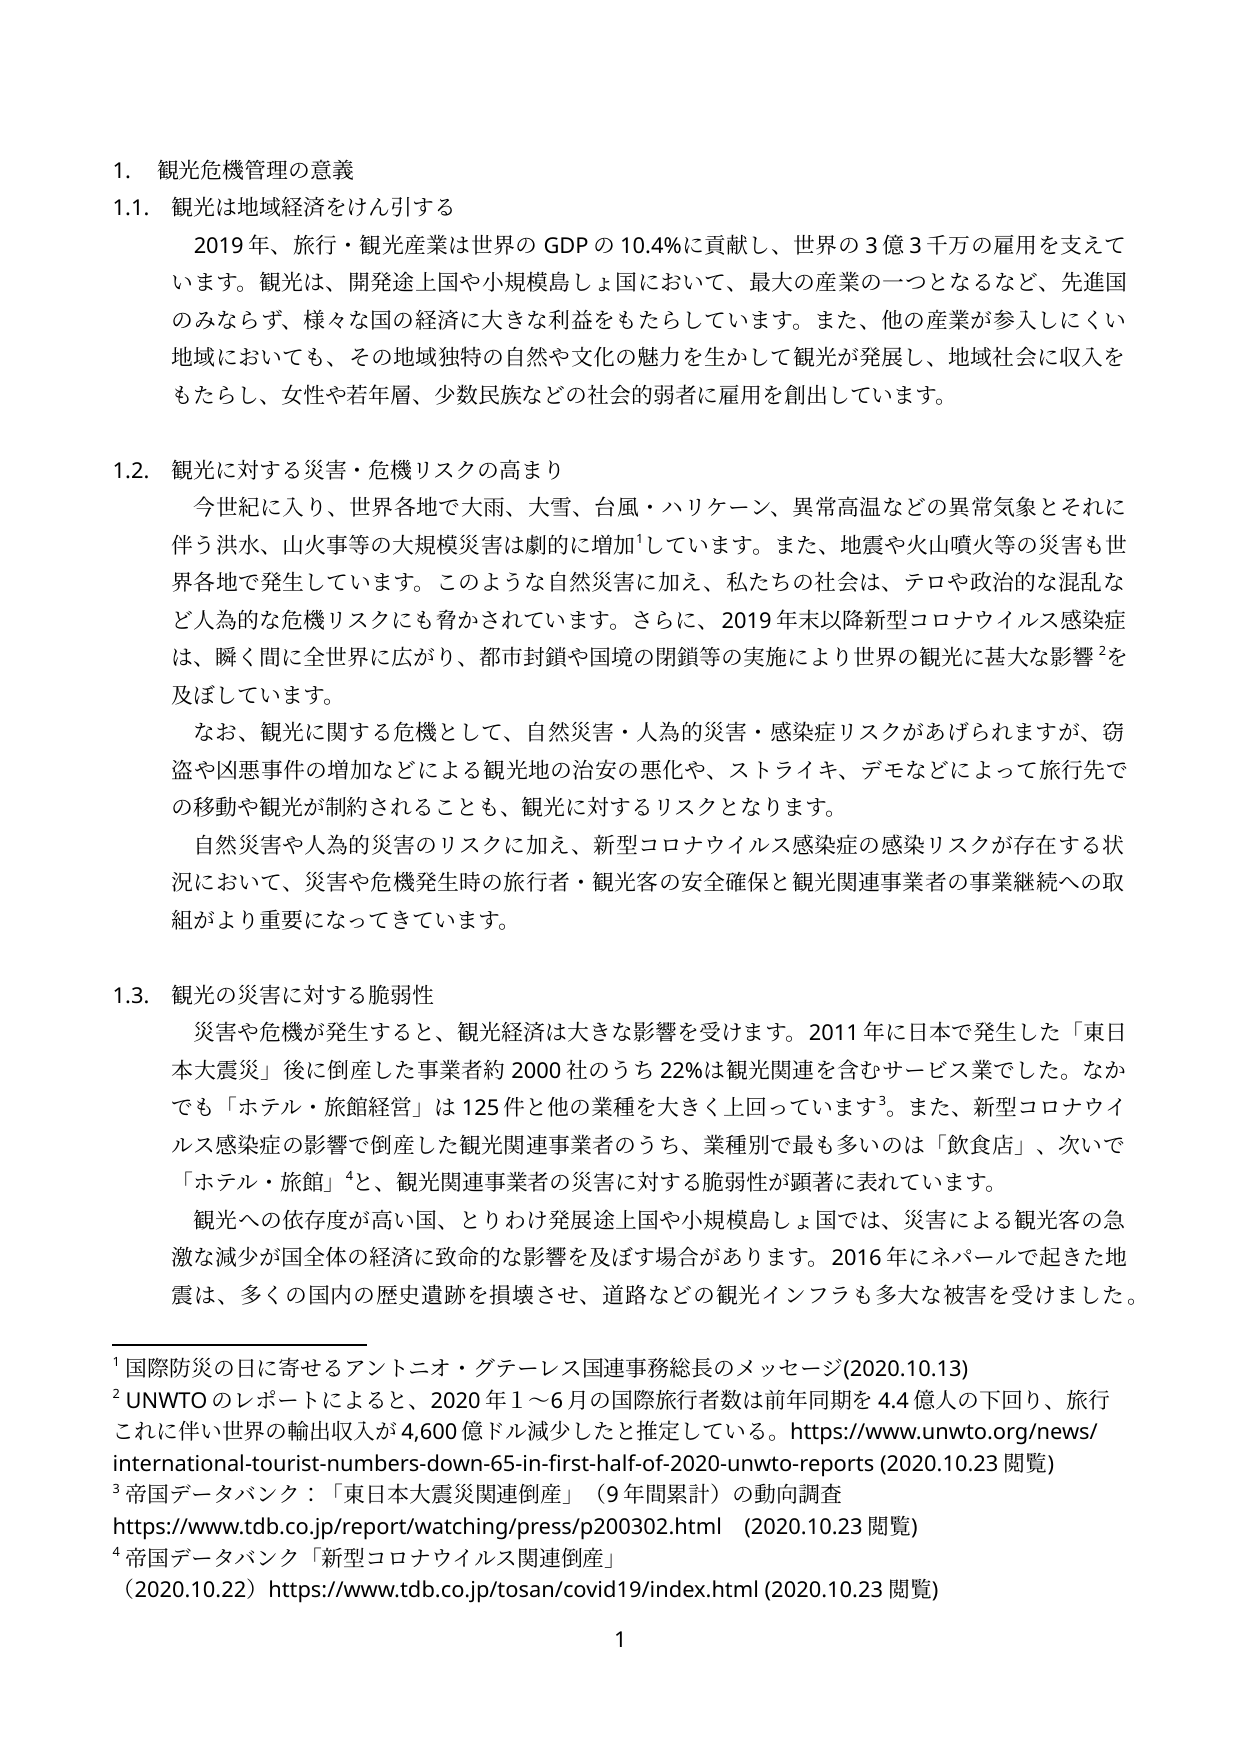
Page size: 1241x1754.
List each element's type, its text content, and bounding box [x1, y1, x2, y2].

list 観光に対する災害・危機リスクの高まり [112, 450, 1128, 487]
list 災害や危機が発生すると、観光経済は大きな影響を受けます。2011年に日本で発生した「東日本大震災」後に倒産した事業者約2000社のうち22%は観光関連を含むサービス業でした。なかでも「ホテル・旅館経営」は125件と他の業種を大きく上回っています。また、新型コロナウイルス感染症の影響で倒産した観光関連事業者のうち、業種別で最も多いのは「飲食店」、次いで「ホテル・旅館」と、観光関連事業者の災害に対する脆弱性が顕著に表れています。 [172, 1012, 1128, 1200]
list 観光の災害に対する脆弱性 [112, 975, 1128, 1012]
list 観光は地域経済をけん引する [112, 187, 1128, 225]
list 今世紀に入り、世界各地で大雨、大雪、台風・ハリケーン、異常高温などの異常気象とそれに伴う洪水、山火事等の大規模災害は劇的に増加しています。また、地震や火山噴火等の災害も世界各地で発生しています。このような自然災害に加え、私たちの社会は、テロや政治的な混乱など人為的な危機リスクにも脅かされています。さらに、2019年末以降新型コロナウイルス感染症は、瞬く間に全世界に広がり、都市封鎖や国境の閉鎖等の実施により世界の観光に甚大な影響を及ぼしています。 [172, 487, 1128, 712]
list 自然災害や人為的災害のリスクに加え、新型コロナウイルス感染症の感染リスクが存在する状況において、災害や危機発生時の旅行者・観光客の安全確保と観光関連事業者の事業継続への取組がより重要になってきています。 [172, 825, 1128, 937]
list 2019年、旅行・観光産業は世界のGDPの10.4%に貢献し、世界の3億3千万の雇用を支えています。観光は、開発途上国や小規模島しょ国において、最大の産業の一つとなるなど、先進国のみならず、様々な国の経済に大きな利益をもたらしています。また、他の産業が参入しにくい地域においても、その地域独特の自然や文化の魅力を生かして観光が発展し、地域社会に収入をもたらし、女性や若年層、少数民族などの社会的弱者に雇用を創出しています。 [172, 225, 1128, 412]
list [172, 1200, 1128, 1312]
list なお、観光に関する危機として、自然災害・人為的災害・感染症リスクがあげられますが、窃盗や凶悪事件の増加などによる観光地の治安の悪化や、ストライキ、デモなどによって旅行先での移動や観光が制約されることも、観光に対するリスクとなります。 [172, 712, 1128, 825]
list 観光危機管理の意義 [112, 150, 1128, 187]
